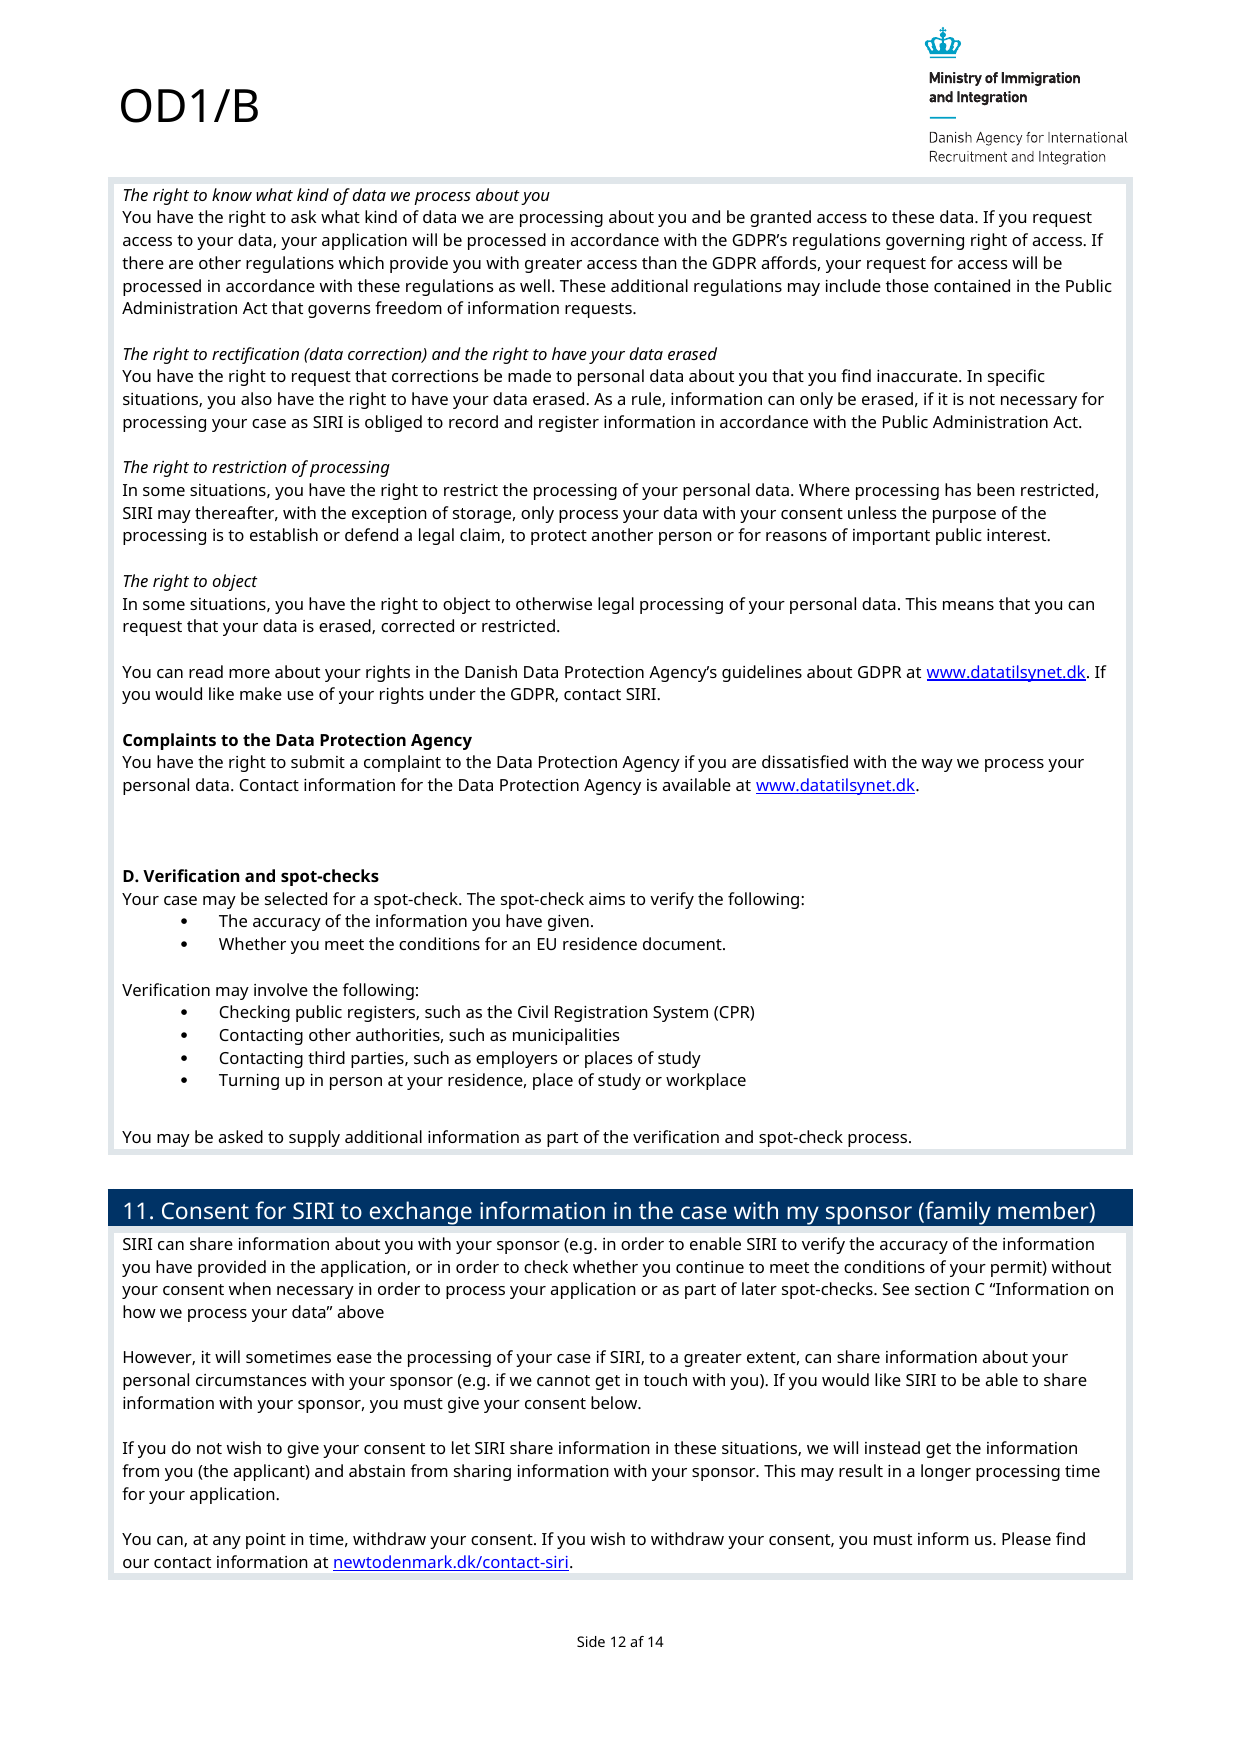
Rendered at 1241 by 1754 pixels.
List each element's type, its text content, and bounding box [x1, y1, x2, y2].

table_header 11. Consent for SIRI to exchange information in the case with my sponsor (family member) [114, 1195, 1126, 1226]
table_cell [114, 1233, 1126, 1573]
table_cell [114, 184, 1126, 1148]
